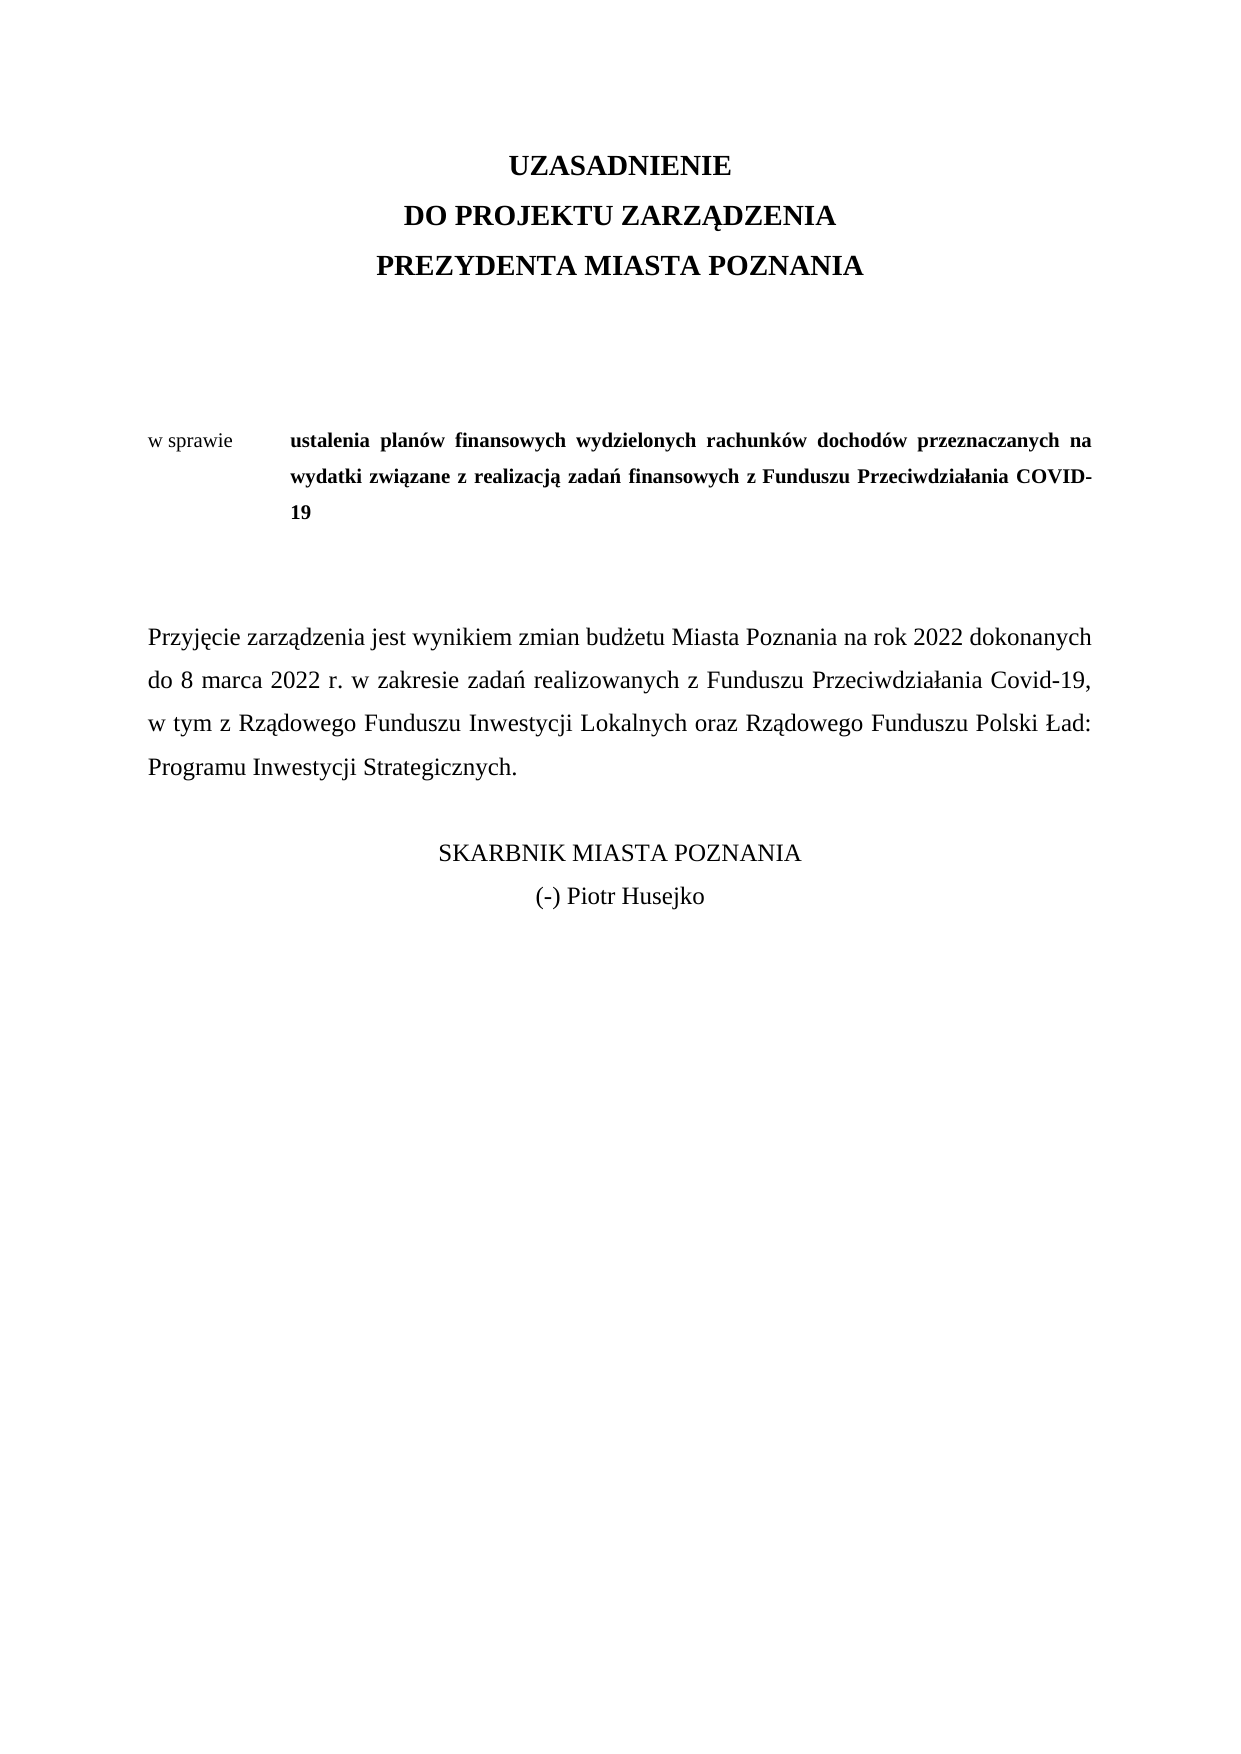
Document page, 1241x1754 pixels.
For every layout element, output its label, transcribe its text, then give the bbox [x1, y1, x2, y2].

text (-) Piotr Husejko [148, 881, 1093, 910]
table_header w sprawie [136, 428, 279, 536]
subtitle PREZYDENTA MIASTA POZNANIA [148, 248, 1093, 282]
table_header ustalenia planów finansowych wydzielonych rachunków dochodów przeznaczanych na wydatki związane z realizacją zadań finansowych z Funduszu Przeciwdziałania COVID-19 [279, 428, 1104, 536]
text SKARBNIK MIASTA POZNANIA [148, 838, 1093, 867]
subtitle DO PROJEKTU ZARZĄDZENIA [148, 198, 1093, 231]
text Przyjęcie zarządzenia jest wynikiem zmian budżetu Miasta Poznania na rok 2022 dokonanych do 8 marca 2022 r. w zakresie zadań realizowanych z Funduszu Przeciwdziałania Covid-19, w tym z Rządowego Funduszu Inwestycji Lokalnych oraz Rządowego Funduszu Polski Ład: Programu Inwestycji Strategicznych. [148, 622, 1093, 780]
subtitle UZASADNIENIE [148, 148, 1093, 181]
